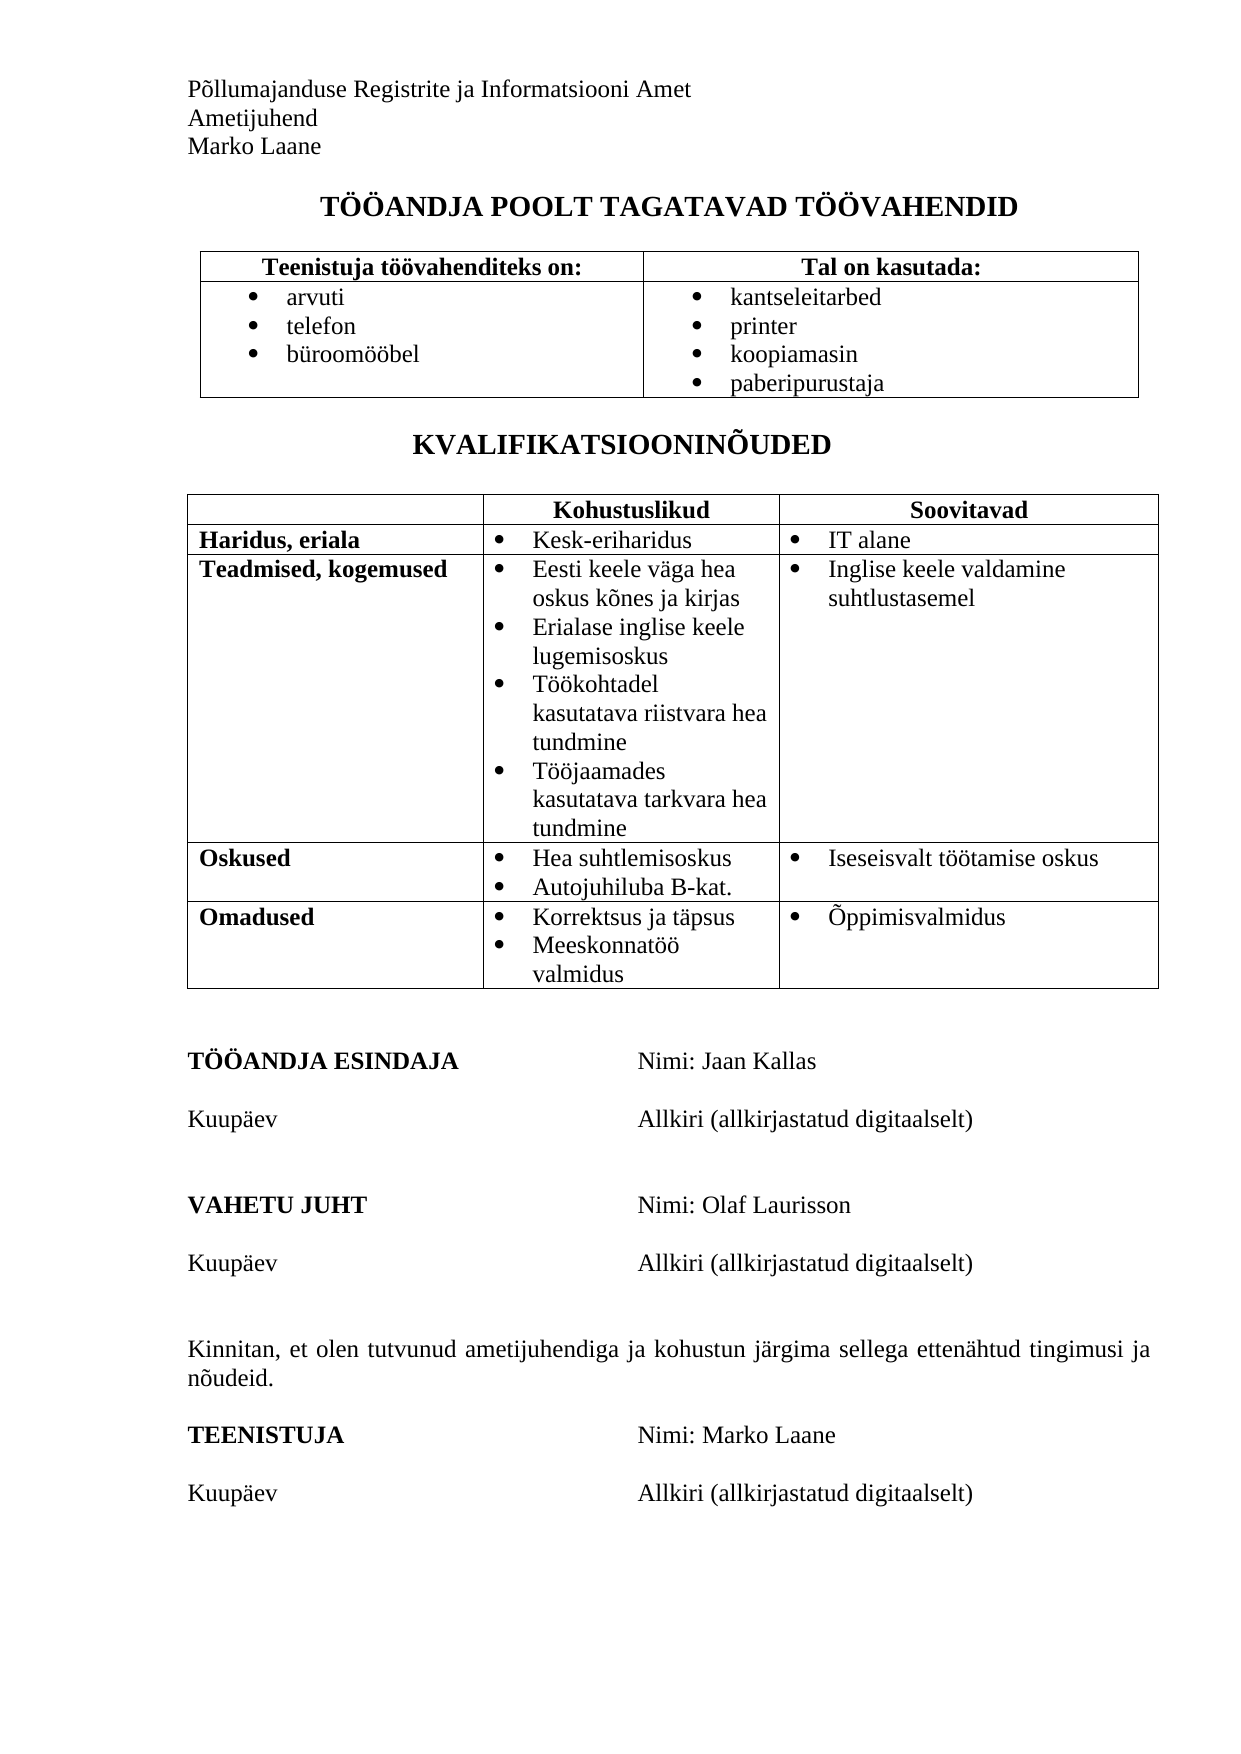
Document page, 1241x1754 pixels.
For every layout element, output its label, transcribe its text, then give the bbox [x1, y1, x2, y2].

text Kuupäev Allkiri (allkirjastatud digitaalselt) [187, 1248, 1152, 1276]
table_cell IT alane [780, 525, 1158, 553]
table_header Kohustuslikud [484, 495, 779, 524]
table_cell Korrektsus ja täpsus Meeskonnatöö valmidus [484, 902, 779, 988]
text Kuupäev Allkiri (allkirjastatud digitaalselt) [187, 1478, 1152, 1506]
table_cell Oskused [188, 843, 483, 901]
table_header Tal on kasutada: [644, 252, 1138, 281]
table_cell Teadmised, kogemused [188, 555, 483, 842]
table_header Teenistuja töövahenditeks on: [201, 252, 643, 281]
table_cell Haridus, eriala [188, 525, 483, 553]
table_cell Õppimisvalmidus [780, 902, 1158, 988]
table_header Soovitavad [780, 495, 1158, 524]
table_header [188, 495, 483, 524]
table_cell Kesk-eriharidus [484, 525, 779, 553]
table_cell kantseleitarbed printer koopiamasin paberipurustaja [644, 282, 1138, 397]
text VAHETU JUHT Nimi: Olaf Laurisson [187, 1190, 1152, 1219]
subtitle TÖÖANDJA POOLT TAGATAVAD TÖÖVAHENDID [187, 189, 1152, 222]
text Kuupäev Allkiri (allkirjastatud digitaalselt) [187, 1104, 1152, 1133]
text KVALIFIKATSIOONINÕUDED [187, 427, 1152, 460]
text TEENISTUJA Nimi: Marko Laane [187, 1420, 1152, 1449]
text TÖÖANDJA ESINDAJA Nimi: Jaan Kallas [187, 1046, 1152, 1075]
table_cell arvuti telefon büroomööbel [201, 282, 643, 397]
text Kinnitan, et olen tutvunud ametijuhendiga ja kohustun järgima sellega ettenähtud tingimusi ja nõudeid. [187, 1334, 1152, 1391]
table_cell Iseseisvalt töötamise oskus [780, 843, 1158, 901]
table_cell Inglise keele valdamine suhtlustasemel [780, 555, 1158, 842]
table_cell Omadused [188, 902, 483, 988]
table_cell Hea suhtlemisoskus Autojuhiluba B-kat. [484, 843, 779, 901]
table_cell Eesti keele väga hea oskus kõnes ja kirjas Erialase inglise keele lugemisoskus Töökohtadel kasutatava riistvara hea tundmine Tööjaamades kasutatava tarkvara hea tundmine [484, 555, 779, 842]
